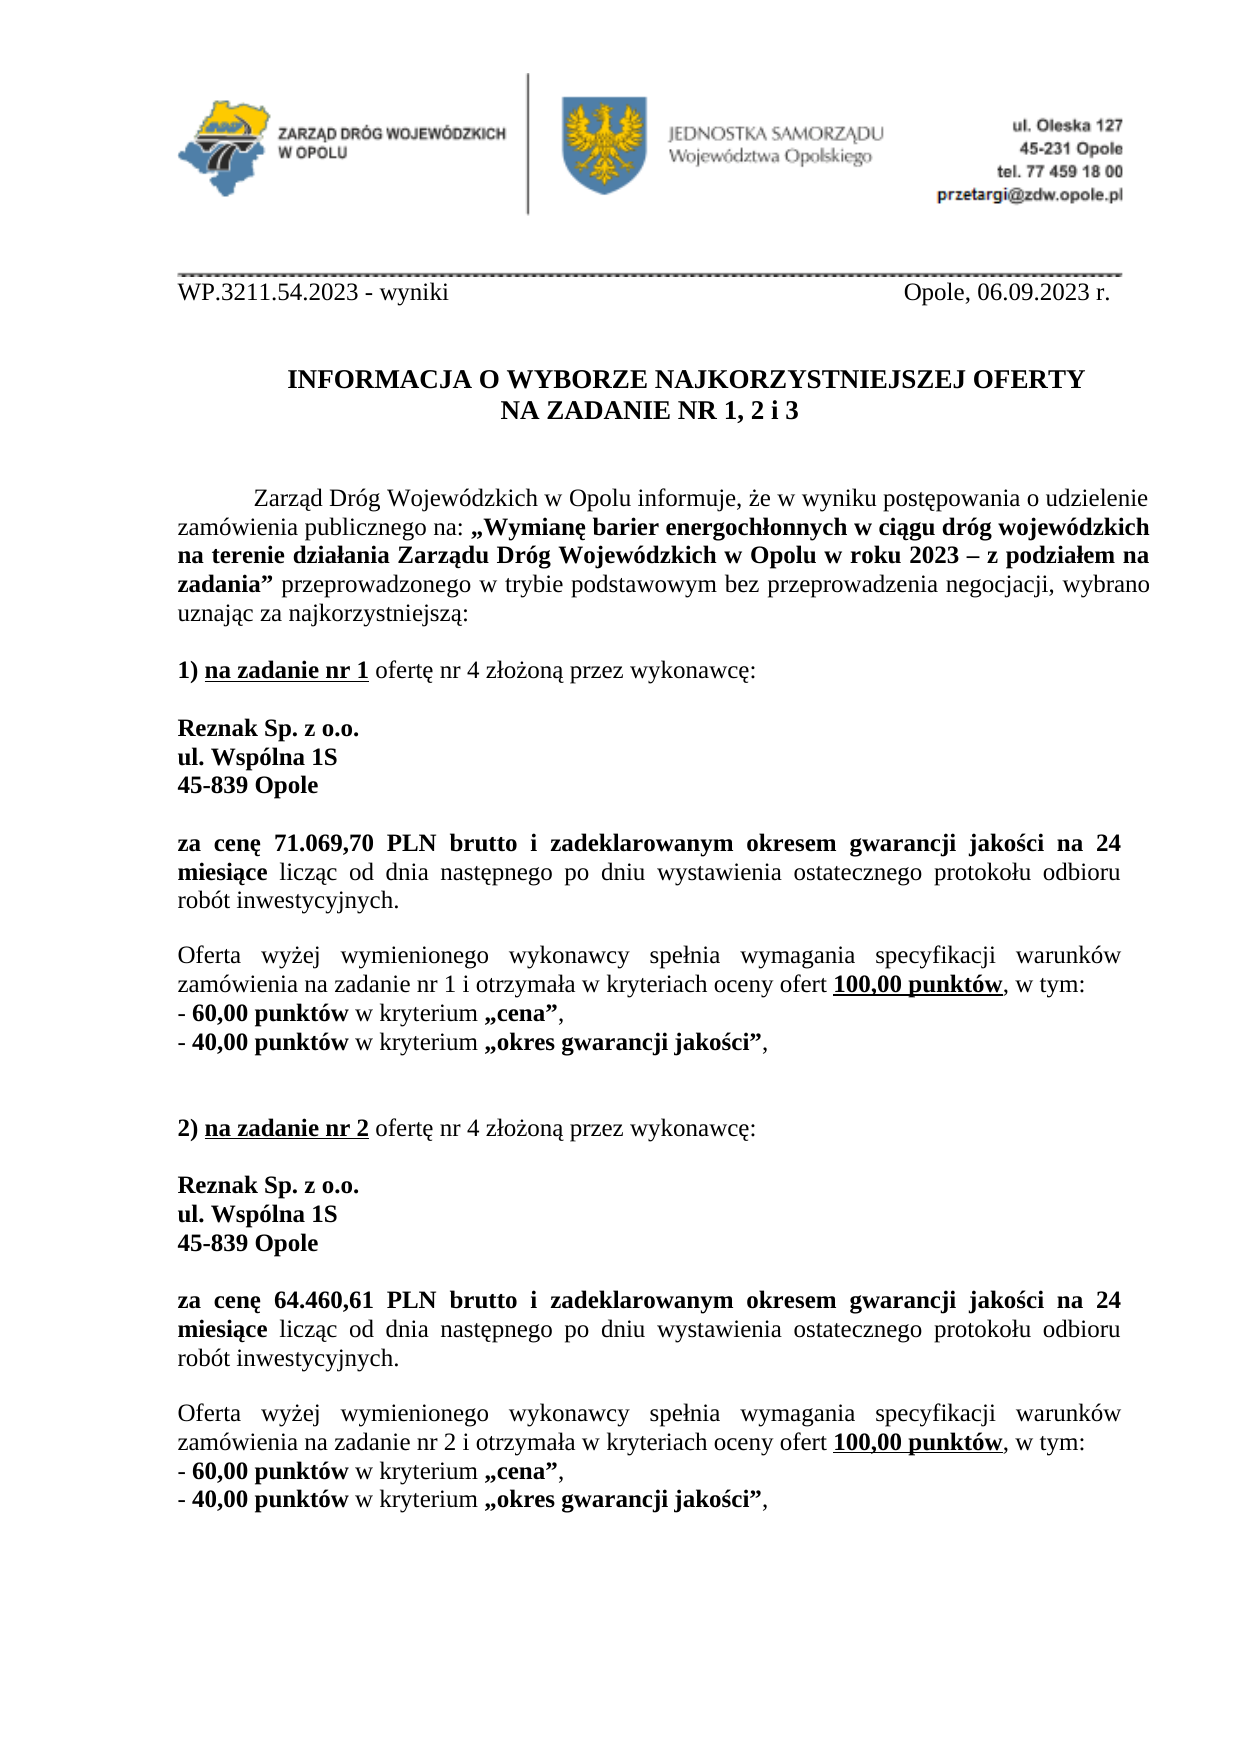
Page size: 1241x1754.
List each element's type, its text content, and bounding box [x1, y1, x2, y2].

text WP.3211.54.2023 - wyniki Opole, 06.09.2023 r. [177, 277, 1122, 306]
text Zarząd Dróg Wojewódzkich w Opolu informuje, że w wyniku postępowania o udzielenie zamówienia publicznego na: „Wymianę barier energochłonnych w ciągu dróg wojewódzkich na terenie działania Zarządu Dróg Wojewódzkich w Opolu w roku 2023 – z podziałem na zadania” przeprowadzonego w trybie podstawowym bez przeprowadzenia negocjacji, wybrano uznając za najkorzystniejszą: [177, 483, 1151, 627]
text NA ZADANIE NR 1, 2 i 3 [177, 394, 1122, 426]
text 45-839 Opole [177, 1228, 1122, 1257]
text 1) na zadanie nr 1 ofertę nr 4 złożoną przez wykonawcę: [177, 656, 1151, 684]
text Reznak Sp. z o.o. [177, 713, 1122, 742]
text Reznak Sp. z o.o. [177, 1171, 1122, 1199]
text - 40,00 punktów w kryterium „okres gwarancji jakości”, [177, 1484, 1122, 1513]
text Oferta wyżej wymienionego wykonawcy spełnia wymagania specyfikacji warunków zamówienia na zadanie nr 2 i otrzymała w kryteriach oceny ofert 100,00 punktów, w tym: [177, 1398, 1122, 1456]
text - 40,00 punktów w kryterium „okres gwarancji jakości”, [177, 1027, 1122, 1056]
text - 60,00 punktów w kryterium „cena”, [177, 998, 1122, 1027]
text - 60,00 punktów w kryterium „cena”, [177, 1456, 1122, 1484]
text INFORMACJA O WYBORZE NAJKORZYSTNIEJSZEJ OFERTY [177, 363, 1122, 394]
text ul. Wspólna 1S [177, 742, 1122, 771]
text Oferta wyżej wymienionego wykonawcy spełnia wymagania specyfikacji warunków zamówienia na zadanie nr 1 i otrzymała w kryteriach oceny ofert 100,00 punktów, w tym: [177, 941, 1122, 998]
text ul. Wspólna 1S [177, 1199, 1122, 1228]
text za cenę 64.460,61 PLN brutto i zadeklarowanym okresem gwarancji jakości na 24 miesiące licząc od dnia następnego po dniu wystawienia ostatecznego protokołu odbioru robót inwestycyjnych. [177, 1286, 1122, 1372]
text 2) na zadanie nr 2 ofertę nr 4 złożoną przez wykonawcę: [177, 1113, 1151, 1142]
picture [177, 73, 1123, 277]
text 45-839 Opole [177, 771, 1122, 799]
text za cenę 71.069,70 PLN brutto i zadeklarowanym okresem gwarancji jakości na 24 miesiące licząc od dnia następnego po dniu wystawienia ostatecznego protokołu odbioru robót inwestycyjnych. [177, 828, 1122, 914]
